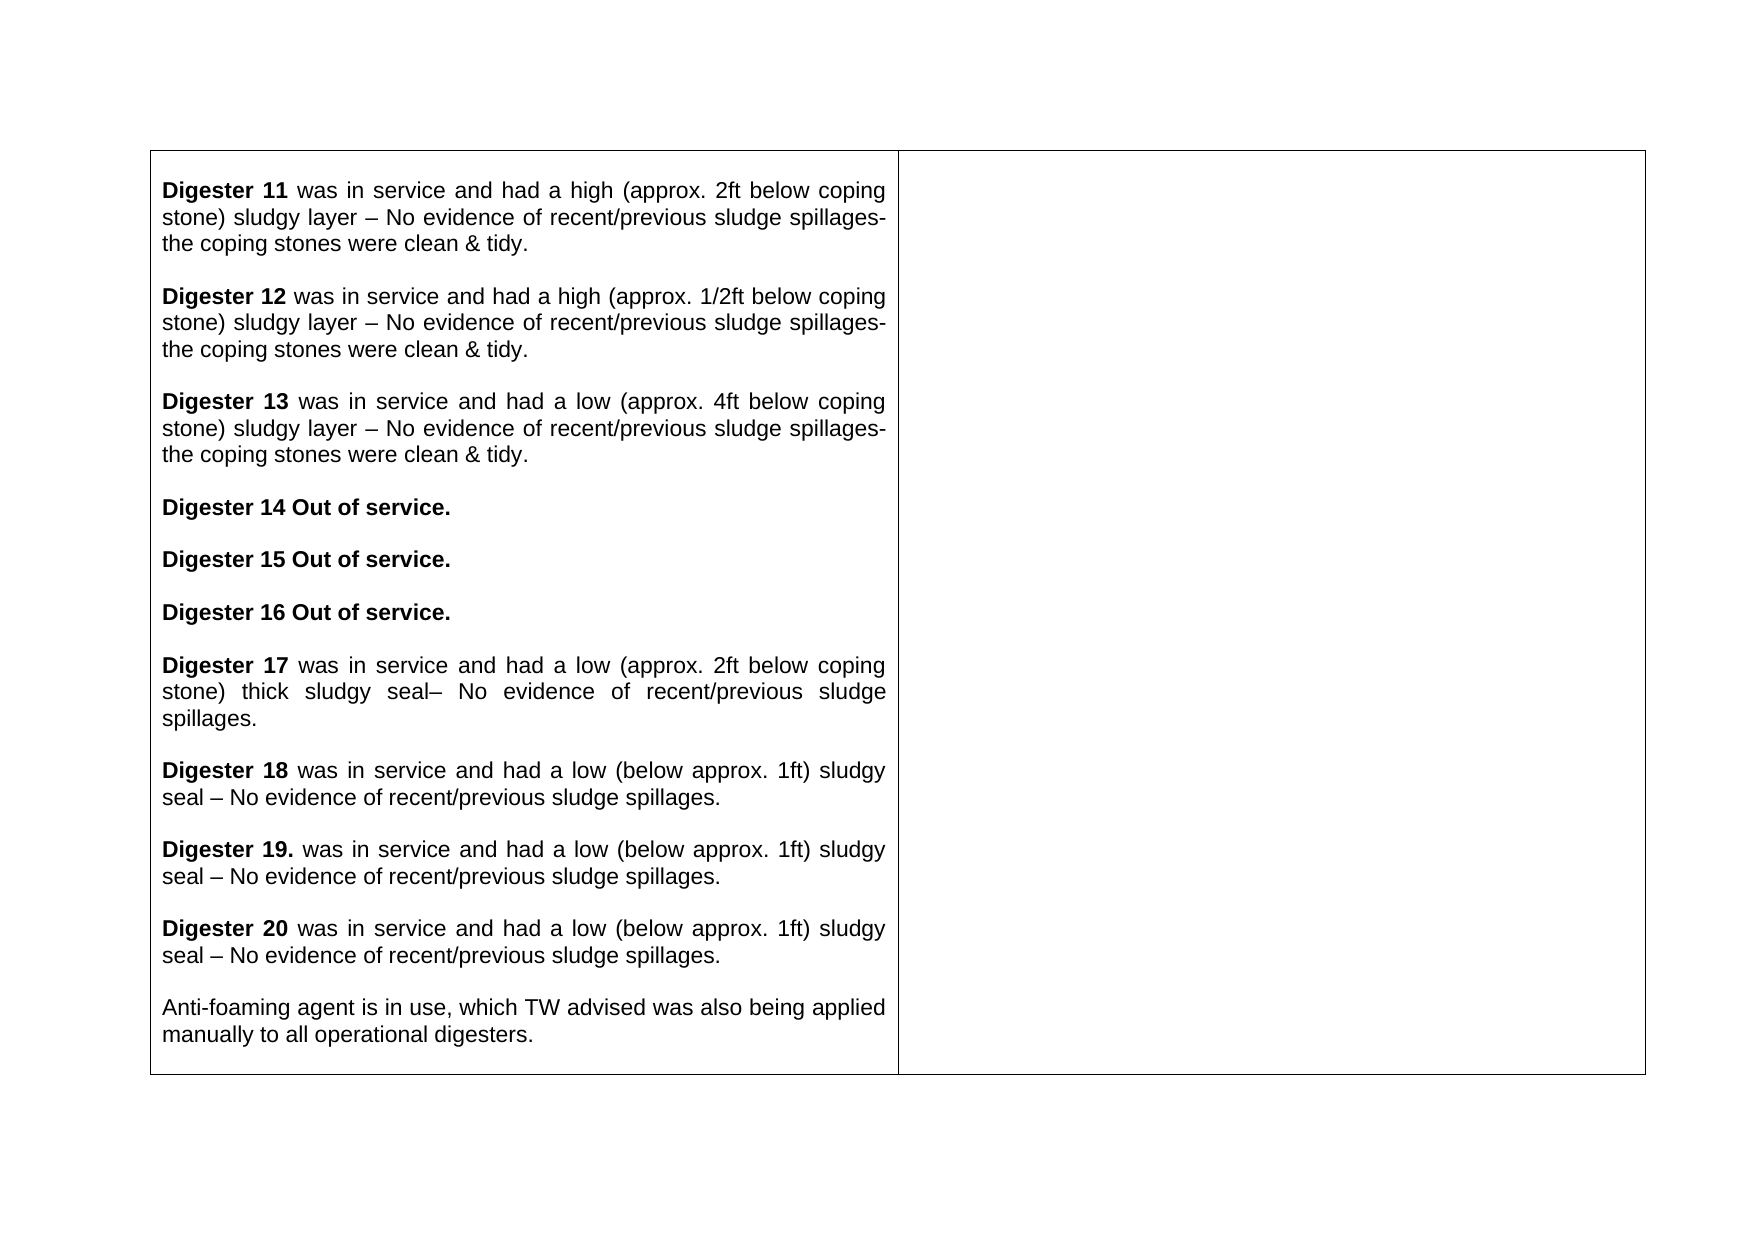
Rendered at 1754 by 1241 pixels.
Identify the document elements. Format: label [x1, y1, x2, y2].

table_cell [151, 151, 898, 1073]
table_cell [899, 151, 1645, 1073]
